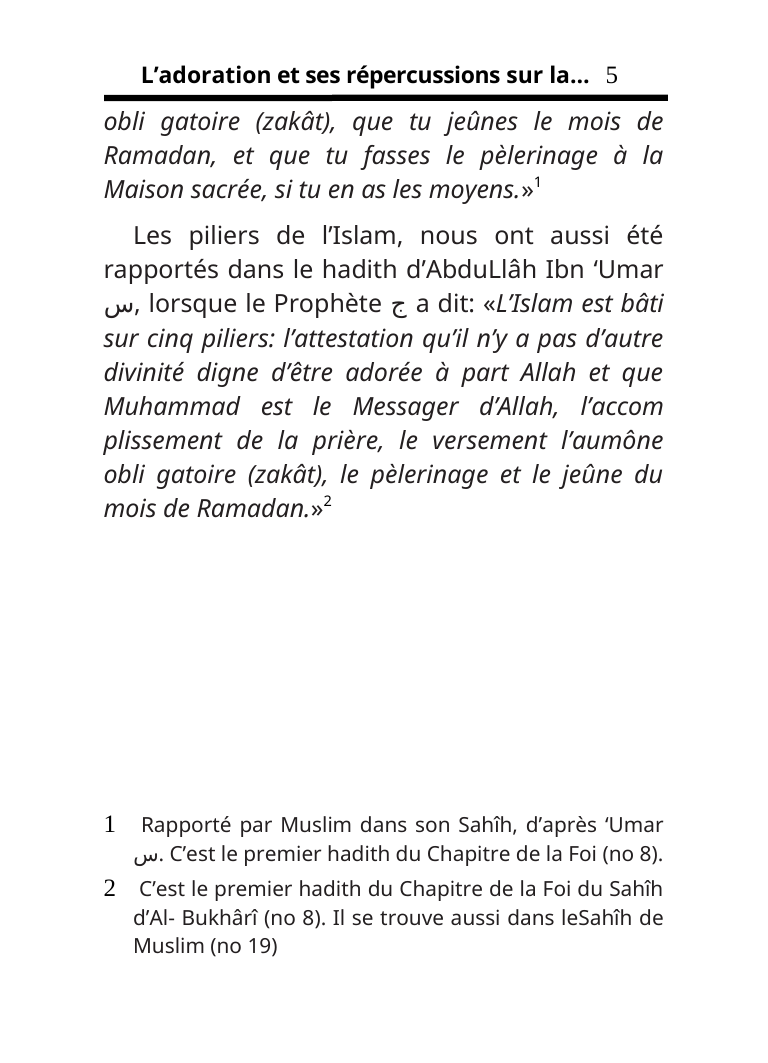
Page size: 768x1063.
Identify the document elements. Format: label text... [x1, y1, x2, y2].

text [103, 103, 664, 206]
text Les piliers de l’Islam, nous ont aussi été rapportés dans le hadith d’AbduLlâh Ibn ‘Umar س, lorsque le Prophète ج a dit: «L’Islam est bâti sur cinq piliers: l’attestation qu’il n’y a pas d’autre divinité digne d’être adorée à part Allah et que Muhammad est le Messager d’Allah, l’accom­ plissement de la prière, le versement l’aumône obli­ gatoire (zakât), le pèlerinage et le jeûne du mois de Ramadan.» [103, 218, 664, 524]
